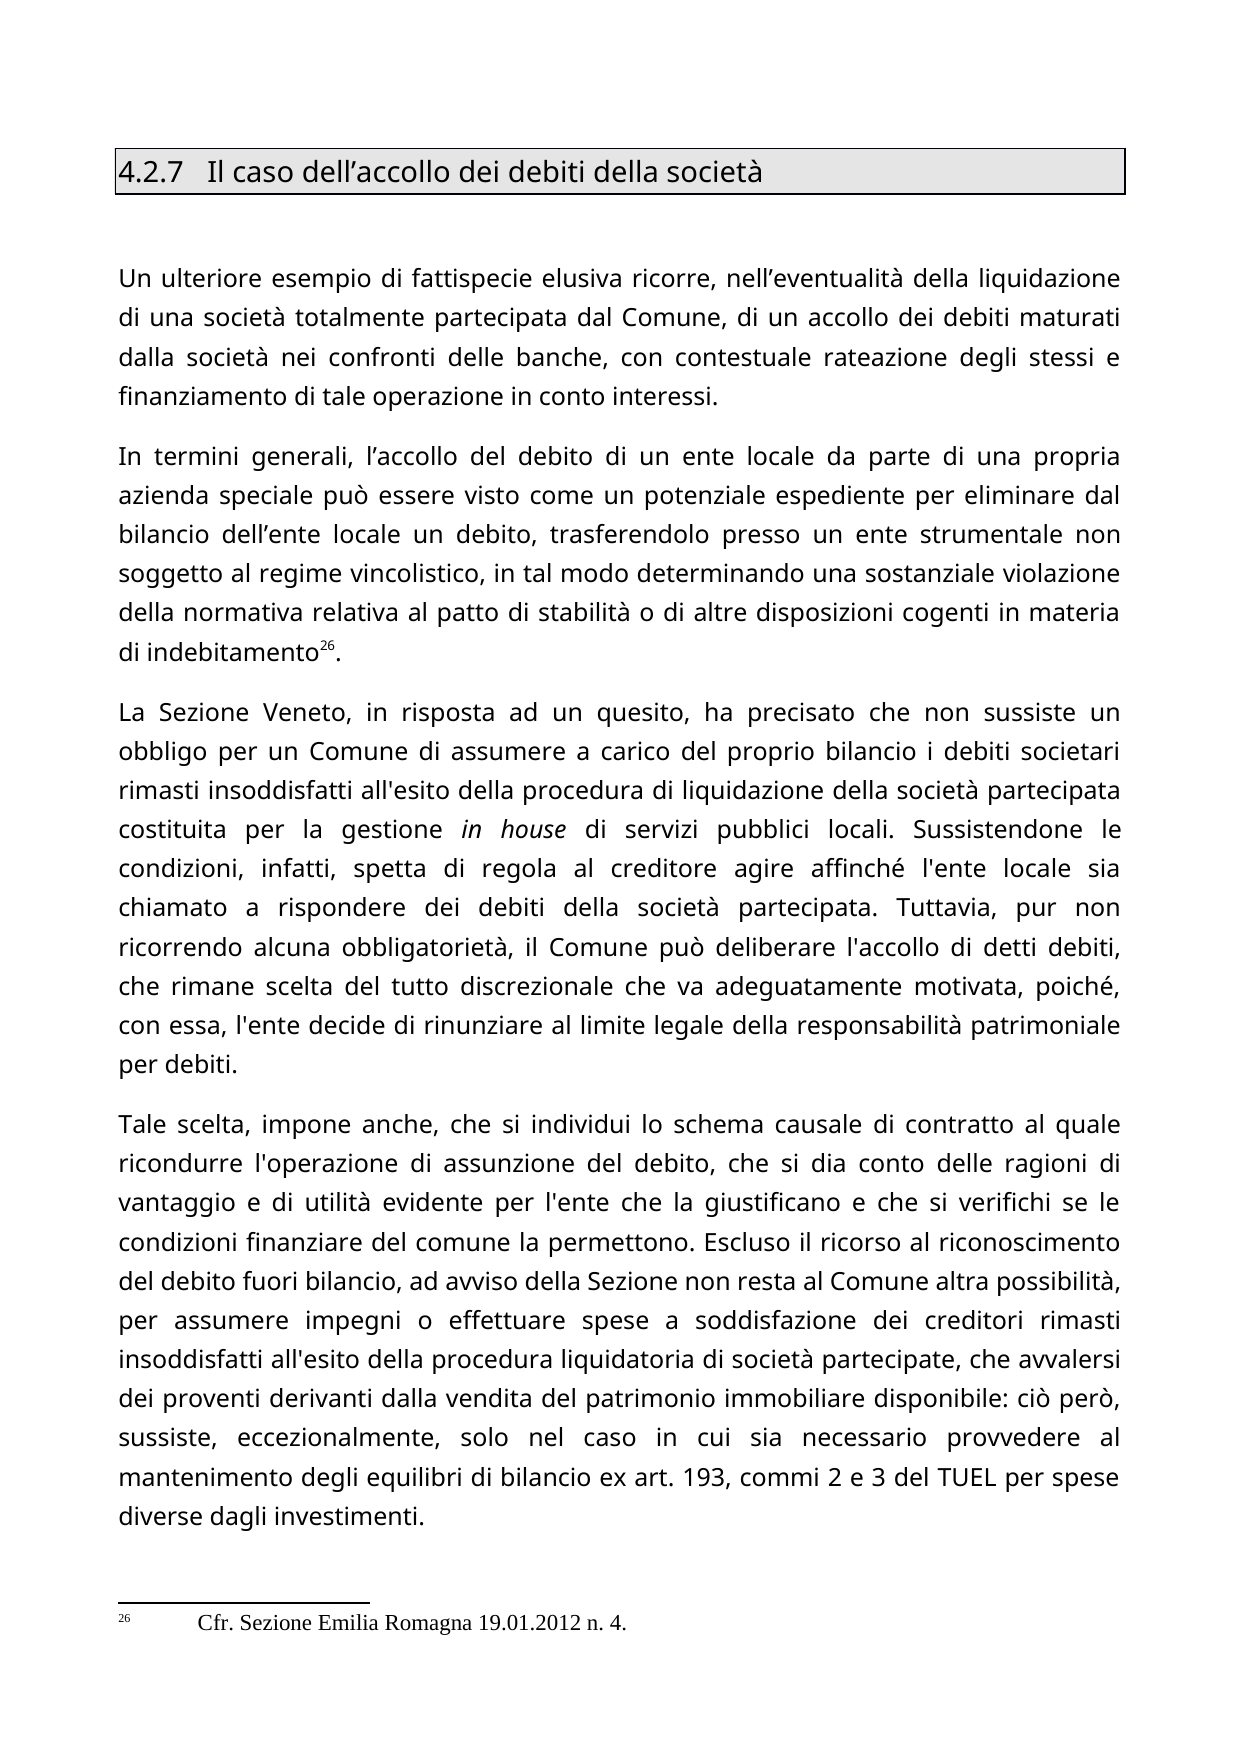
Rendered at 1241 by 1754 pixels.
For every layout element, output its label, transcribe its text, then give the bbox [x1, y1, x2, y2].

text Un ulteriore esempio di fattispecie elusiva ricorre, nell’eventualità della liquidazione di una società totalmente partecipata dal Comune, di un accollo dei debiti maturati dalla società nei confronti delle banche, con contestuale rateazione degli stessi e finanziamento di tale operazione in conto interessi. [118, 261, 1122, 412]
text La Sezione Veneto, in risposta ad un quesito, ha precisato che non sussiste un obbligo per un Comune di assumere a carico del proprio bilancio i debiti societari rimasti insoddisfatti all'esito della procedura di liquidazione della società partecipata costituita per la gestione in house di servizi pubblici locali. Sussistendone le condizioni, infatti, spetta di regola al creditore agire affinché l'ente locale sia chiamato a rispondere dei debiti della società partecipata. Tuttavia, pur non ricorrendo alcuna obbligatorietà, il Comune può deliberare l'accollo di detti debiti, che rimane scelta del tutto discrezionale che va adeguatamente motivata, poiché, con essa, l'ente decide di rinunziare al limite legale della responsabilità patrimoniale per debiti. [118, 694, 1122, 1081]
text Tale scelta, impone anche, che si individui lo schema causale di contratto al quale ricondurre l'operazione di assunzione del debito, che si dia conto delle ragioni di vantaggio e di utilità evidente per l'ente che la giustificano e che si verifichi se le condizioni finanziare del comune la permettono. Escluso il ricorso al riconoscimento del debito fuori bilancio, ad avviso della Sezione non resta al Comune altra possibilità, per assumere impegni o effettuare spese a soddisfazione dei creditori rimasti insoddisfatti all'esito della procedura liquidatoria di società partecipate, che avvalersi dei proventi derivanti dalla vendita del patrimonio immobiliare disponibile: ciò però, sussiste, eccezionalmente, solo nel caso in cui sia necessario provvedere al mantenimento degli equilibri di bilancio ex art. 193, commi 2 e 3 del TUEL per spese diverse dagli investimenti. [118, 1107, 1122, 1532]
subtitle Il caso dell’accollo dei debiti della società [116, 149, 1124, 193]
text In termini generali, l’accollo del debito di un ente locale da parte di una propria azienda speciale può essere visto come un potenziale espediente per eliminare dal bilancio dell’ente locale un debito, trasferendolo presso un ente strumentale non soggetto al regime vincolistico, in tal modo determinando una sostanziale violazione della normativa relativa al patto di stabilità o di altre disposizioni cogenti in materia di indebitamento. [118, 438, 1122, 668]
